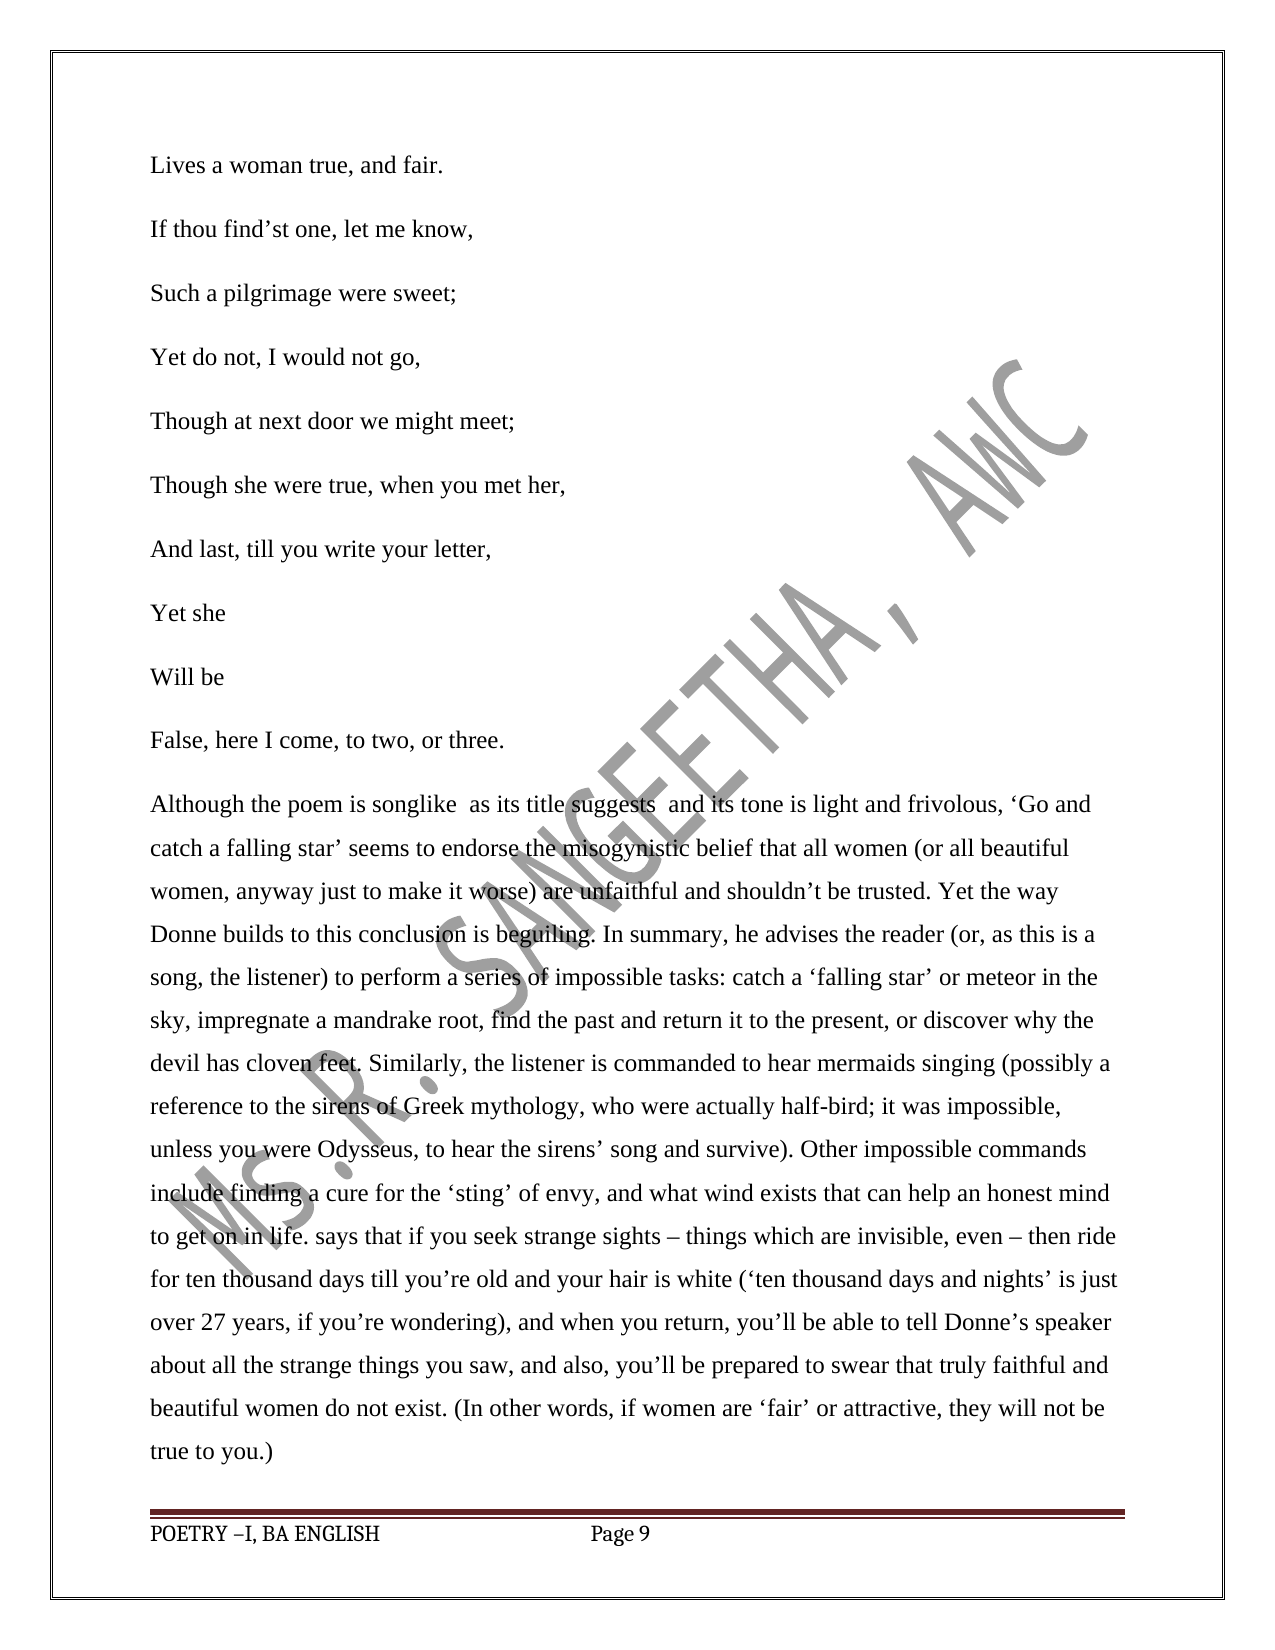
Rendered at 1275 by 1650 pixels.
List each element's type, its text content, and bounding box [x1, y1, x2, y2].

text Though at next door we might meet; [150, 406, 1125, 434]
text False, here I come, to two, or three. [150, 726, 1125, 754]
text Will be [150, 662, 1125, 690]
text If thou find’st one, let me know, [150, 214, 1125, 243]
text Though she were true, when you met her, [150, 470, 1125, 498]
text And last, till you write your letter, [150, 534, 1125, 562]
text Yet do not, I would not go, [150, 342, 1125, 371]
text Such a pilgrimage were sweet; [150, 278, 1125, 307]
text Yet she [150, 598, 1125, 626]
text Although the poem is songlike as its title suggests and its tone is light and frivolous, ‘Go and catch a falling star’ seems to endorse the misogynistic belief that all women (or all beautiful women, anyway just to make it worse) are unfaithful and shouldn’t be trusted. Yet the way Donne builds to this conclusion is beguiling. In summary, he advises the reader (or, as this is a song, the listener) to perform a series of impossible tasks: catch a ‘falling star’ or meteor in the sky, impregnate a mandrake root, find the past and return it to the present, or discover why the devil has cloven feet. Similarly, the listener is commanded to hear mermaids singing (possibly a reference to the sirens of Greek mythology, who were actually half-bird; it was impossible, unless you were Odysseus, to hear the sirens’ song and survive). Other impossible commands include finding a cure for the ‘sting’ of envy, and what wind exists that can help an honest mind to get on in life. says that if you seek strange sights – things which are invisible, even – then ride for ten thousand days till you’re old and your hair is white (‘ten thousand days and nights’ is just over 27 years, if you’re wondering), and when you return, you’ll be able to tell Donne’s speaker about all the strange things you saw, and also, you’ll be prepared to swear that truly faithful and beautiful women do not exist. (In other words, if women are ‘fair’ or attractive, they will not be true to you.) [150, 789, 1125, 1465]
text Lives a woman true, and fair. [150, 150, 1125, 179]
